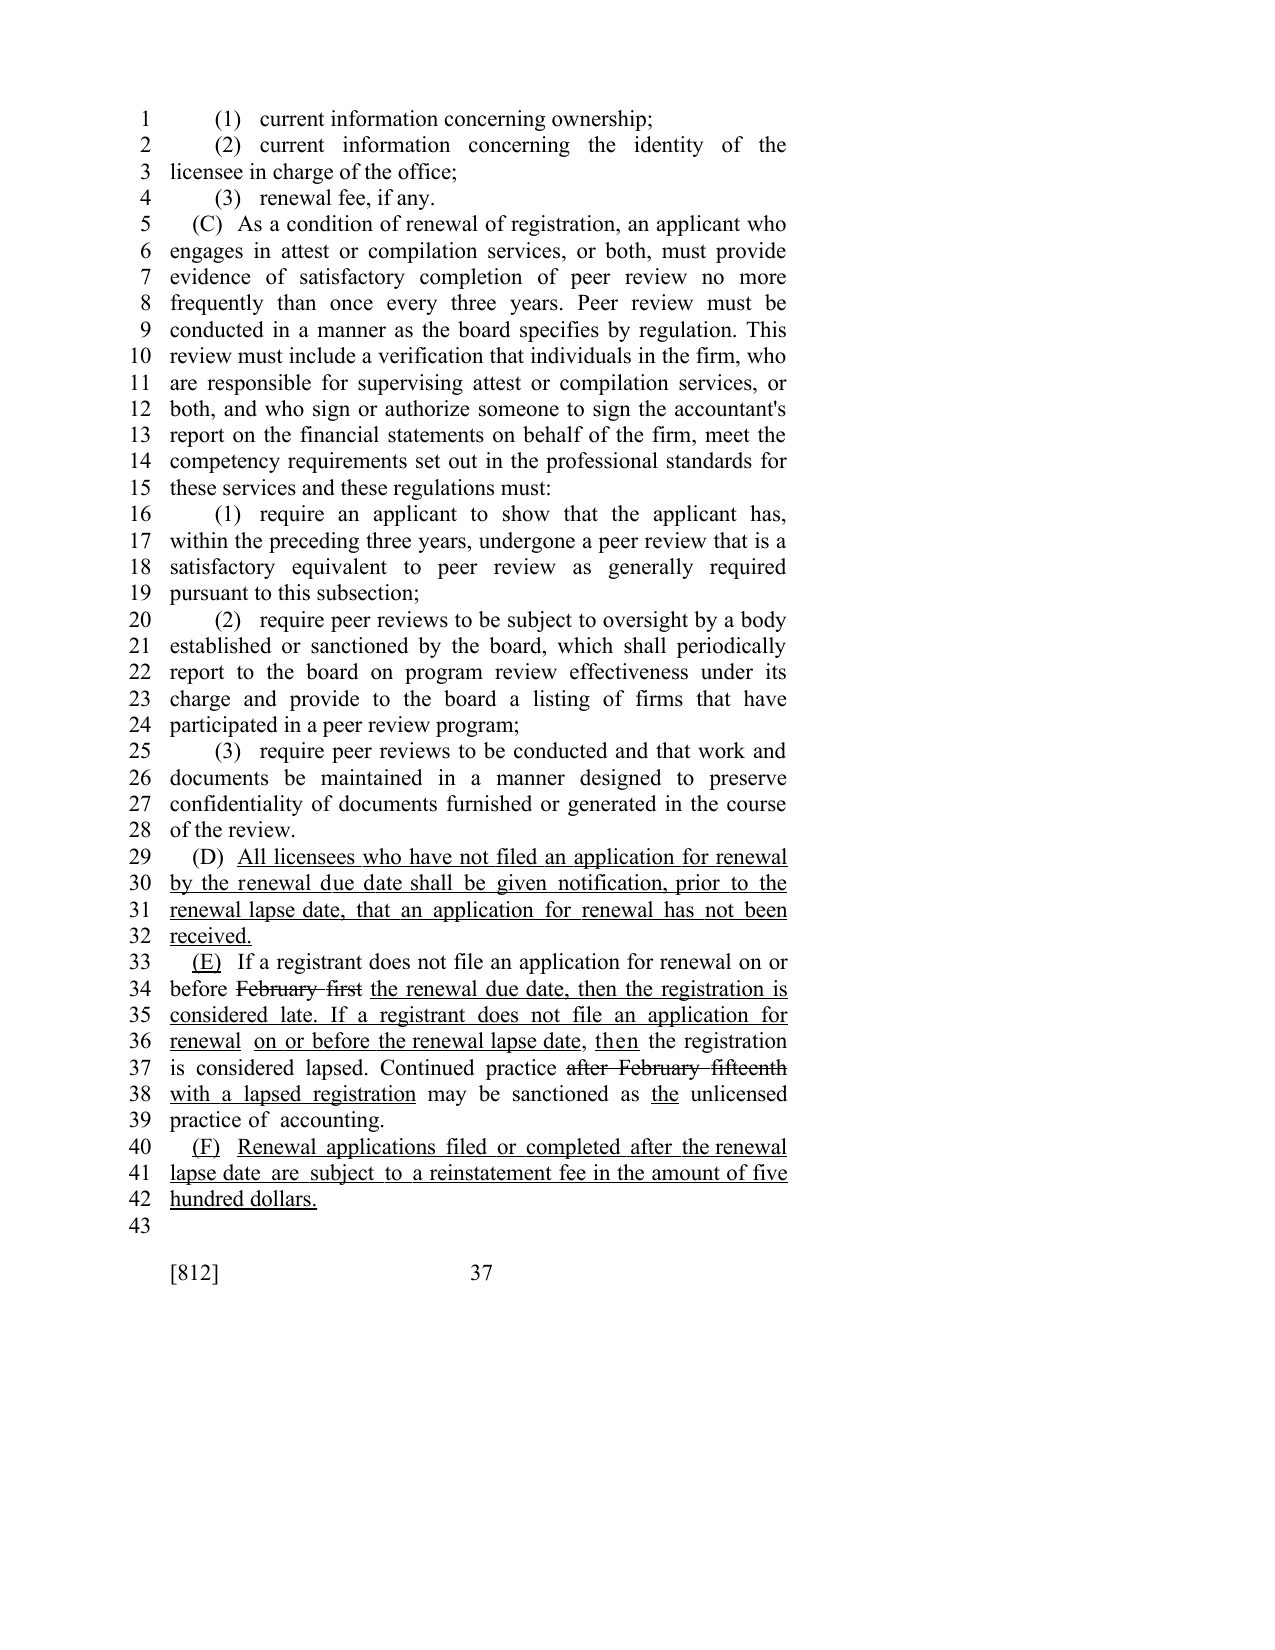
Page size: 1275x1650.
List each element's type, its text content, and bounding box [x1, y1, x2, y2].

text (3) renewal fee, if any. [169, 184, 787, 210]
text (C) As a condition of renewal of registration, an applicant who engages in attest or compilation services, or both, must provide evidence of satisfactory completion of peer review no more frequently than once every three years. Peer review must be conducted in a manner as the board specifies by regulation. This review must include a verification that individuals in the firm, who are responsible for supervising attest or compilation services, or both, and who sign or authorize someone to sign the accountant's report on the financial statements on behalf of the firm, meet the competency requirements set out in the professional standards for these services and these regulations must: [169, 210, 787, 500]
text (E) If a registrant does not file an application for renewal on or before February first the renewal due date, then the registration is considered late. If a registrant does not file an application for renewal on or before the renewal lapse date, then the registration is considered lapsed. Continued practice after February fifteenth with a lapsed registration may be sanctioned as the unlicensed practice of accounting. [169, 948, 787, 1024]
text (3) require peer reviews to be conducted and that work and documents be maintained in a manner designed to preserve confidentiality of documents furnished or generated in the course of the review. [169, 737, 787, 843]
text (D) All licensees who have not filed an application for renewal by the renewal due date shall be given notification, prior to the renewal lapse date, that an application for renewal has not been received. [169, 843, 787, 892]
text (2) require peer reviews to be subject to oversight by a body established or sanctioned by the board, which shall periodically report to the board on program review effectiveness under its charge and provide to the board a listing of firms that have participated in a peer review program; [169, 606, 787, 737]
text (1) require an applicant to show that the applicant has, within the preceding three years, undergone a peer review that is a satisfactory equivalent to peer review as generally required pursuant to this subsection; [169, 500, 787, 606]
text (2) current information concerning the identity of the licensee in charge of the office; [169, 131, 787, 184]
text (D) All licensees who have not filed an application for renewal by the renewal due date shall be given notification, prior to the renewal lapse date, that an application for renewal has not been received. [169, 893, 787, 919]
text (F) Renewal applications filed or completed after the renewal lapse date are subject to a reinstatement fee in the amount of five hundred dollars. [169, 1133, 787, 1182]
text (E) If a registrant does not file an application for renewal on or before February first the renewal due date, then the registration is considered late. If a registrant does not file an application for renewal on or before the renewal lapse date, then the registration is considered lapsed. Continued practice after February fifteenth with a lapsed registration may be sanctioned as the unlicensed practice of accounting. [169, 1025, 787, 1133]
text (1) current information concerning ownership; [169, 105, 787, 131]
text (D) All licensees who have not filed an application for renewal by the renewal due date shall be given notification, prior to the renewal lapse date, that an application for renewal has not been received. [169, 920, 787, 948]
text (F) Renewal applications filed or completed after the renewal lapse date are subject to a reinstatement fee in the amount of five hundred dollars. [169, 1183, 787, 1212]
